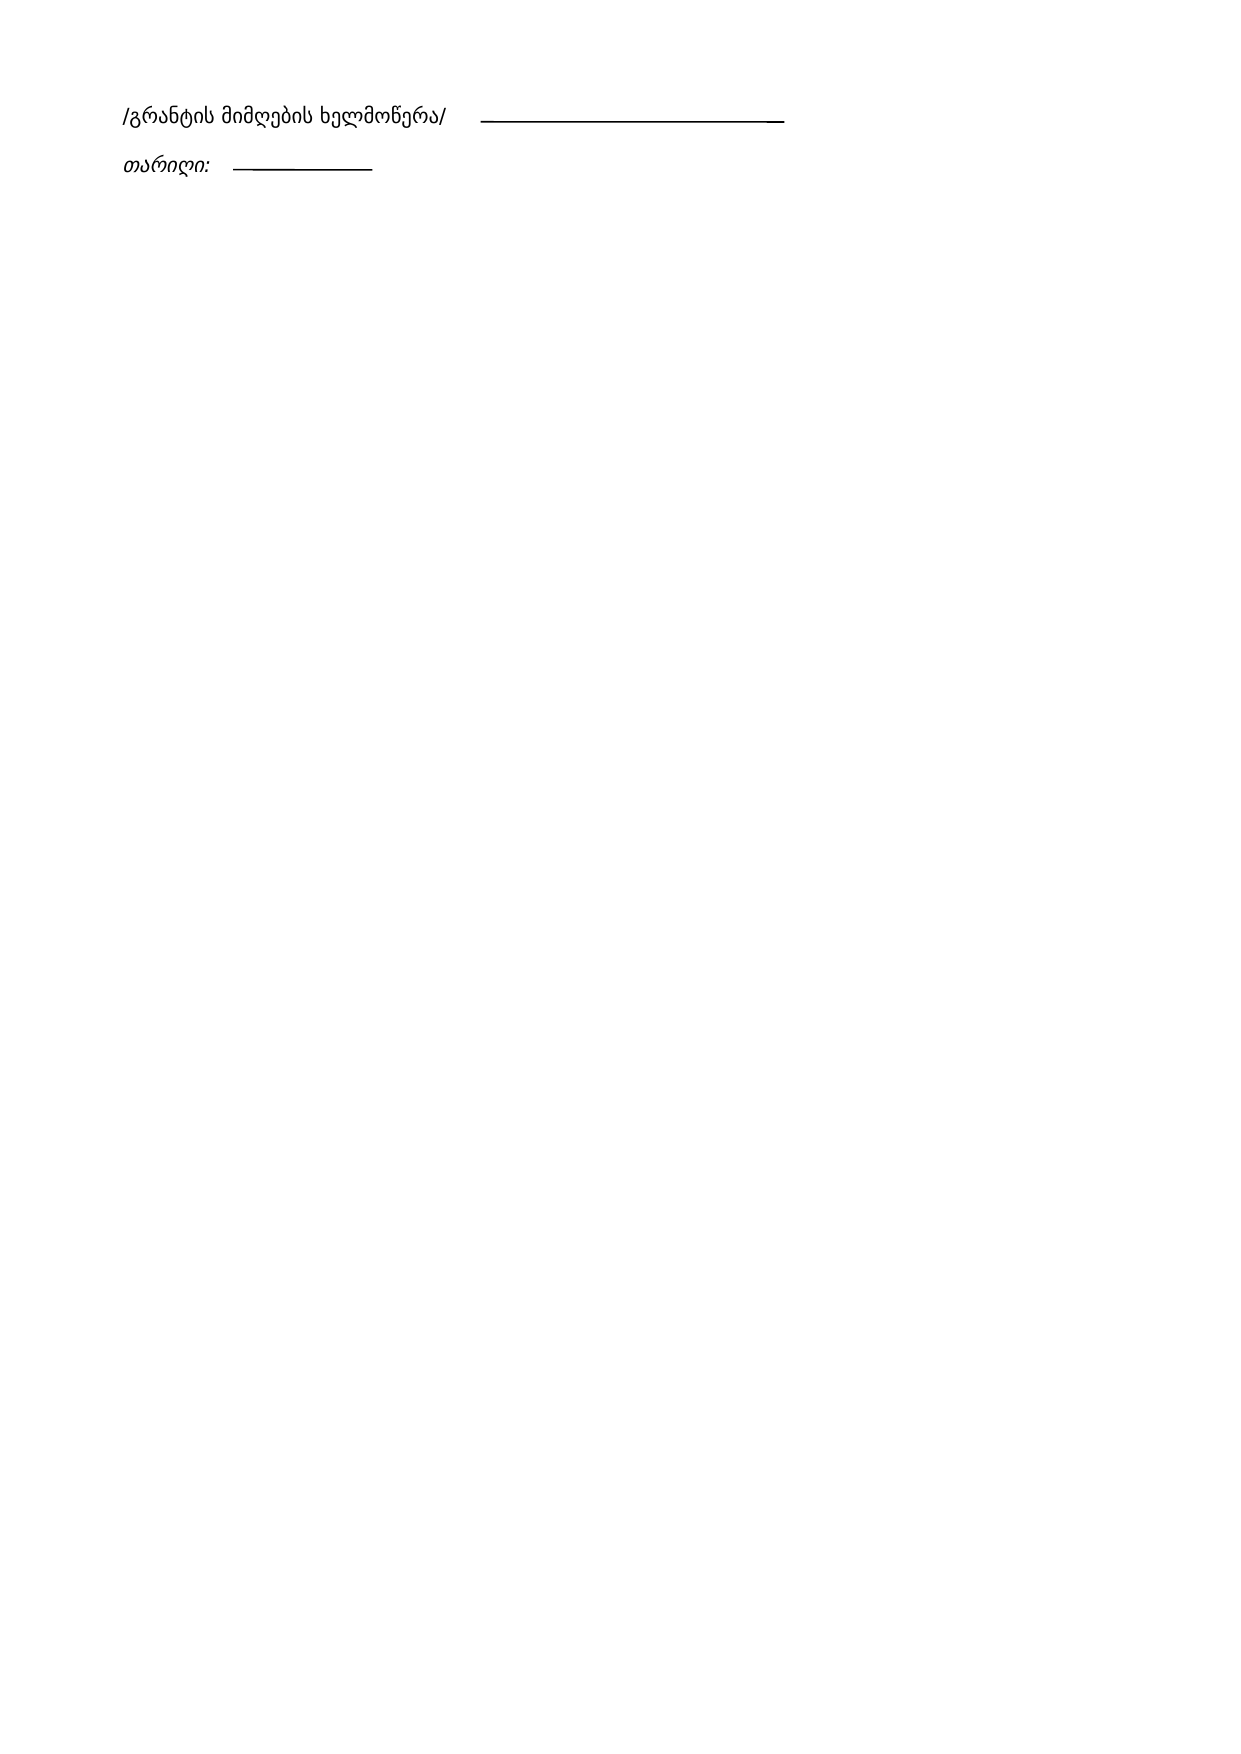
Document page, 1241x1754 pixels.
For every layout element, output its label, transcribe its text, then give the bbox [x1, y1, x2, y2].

text თარიღი: [75, 153, 1152, 177]
text /გრანტის მიმღების ხელმოწერა/ [75, 104, 1152, 128]
